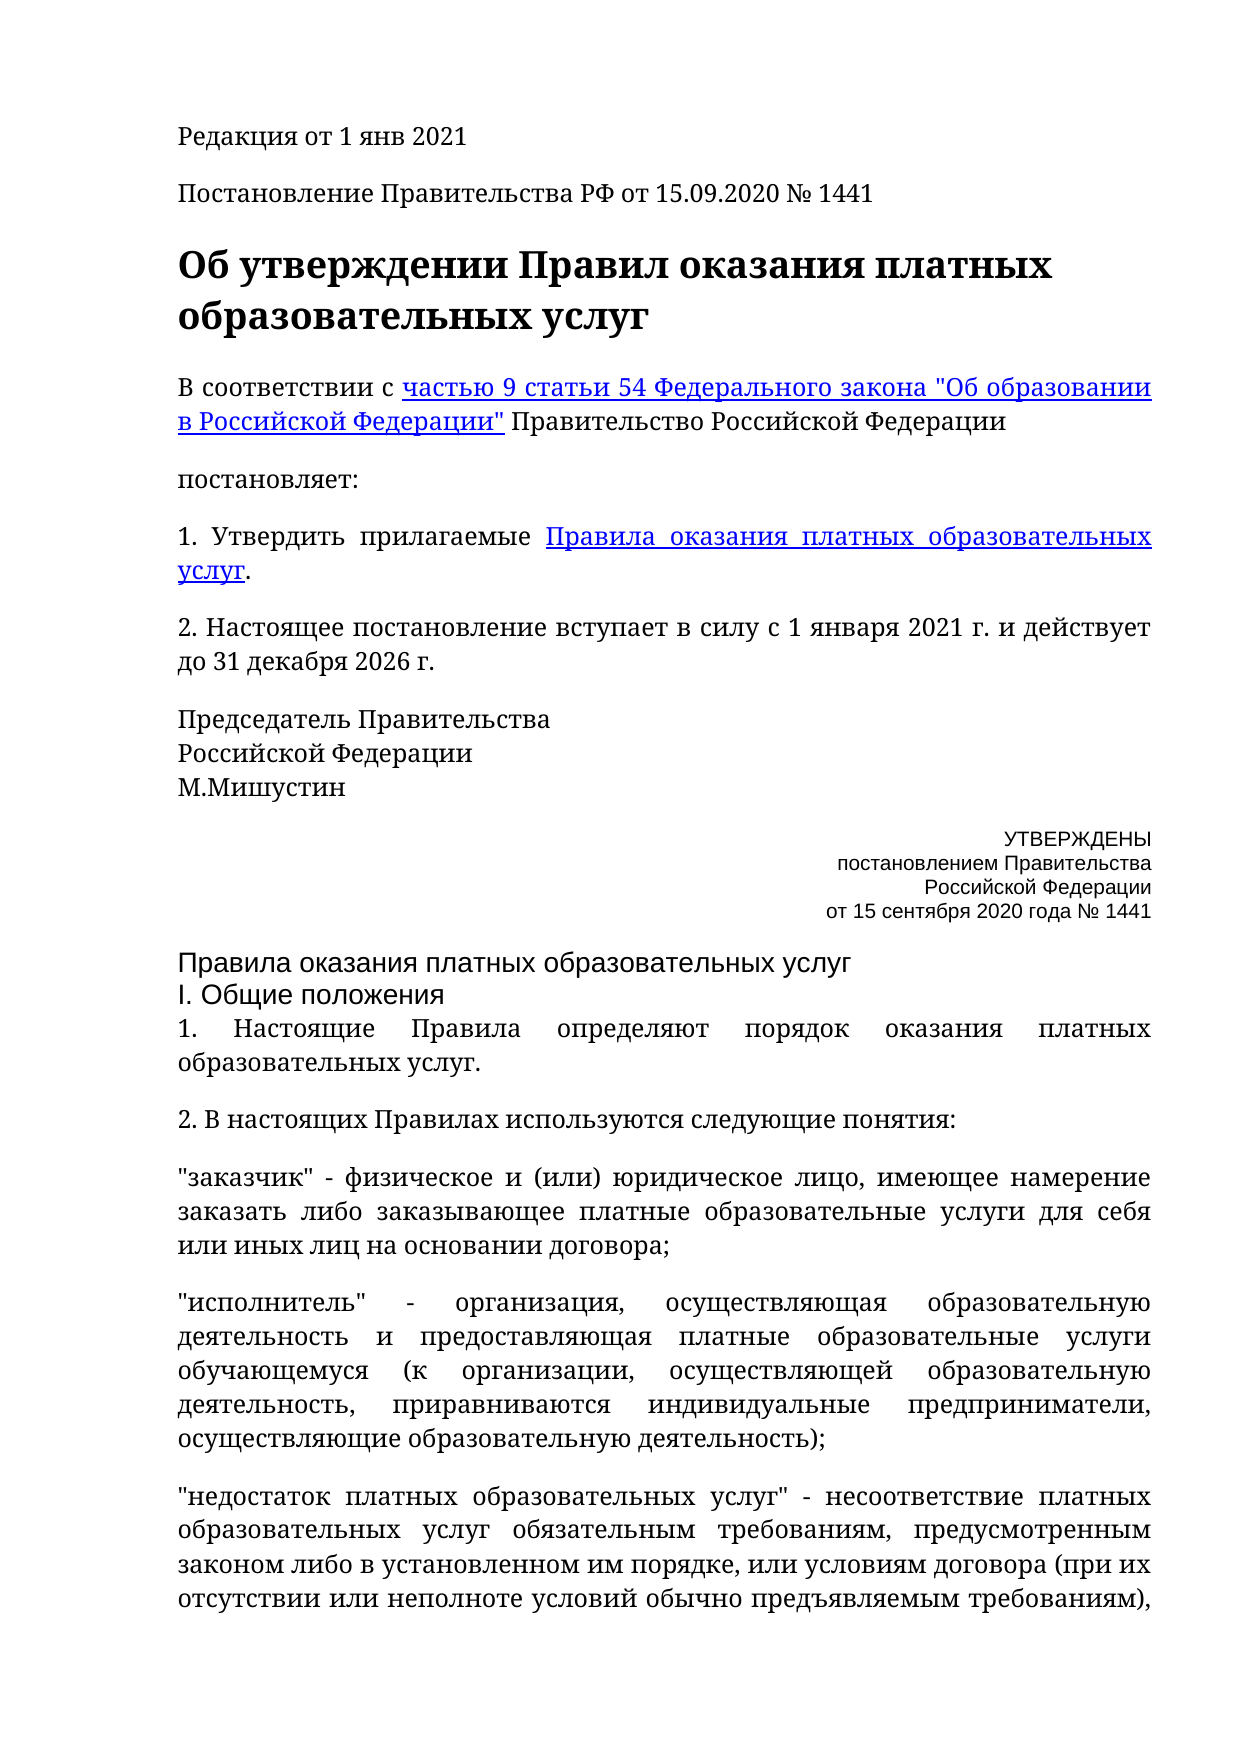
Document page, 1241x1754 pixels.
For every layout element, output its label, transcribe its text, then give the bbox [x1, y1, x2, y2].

text 1. Настоящие Правила определяют порядок оказания платных образовательных услуг. [177, 1011, 1152, 1079]
text Постановление Правительства РФ от 15.09.2020 № 1441 [177, 175, 1152, 209]
text Редакция от 1 янв 2021 [177, 118, 1152, 152]
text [177, 1478, 1152, 1614]
text УТВЕРЖДЕНЫ постановлением Правительства Российской Федерации от 15 сентября 2020 года № 1441 [177, 827, 1152, 922]
text 2. Настоящее постановление вступает в силу с 1 января 2021 г. и действует до 31 декабря 2026 г. [177, 610, 1152, 678]
text постановляет: [177, 461, 1152, 495]
subtitle Об утверждении Правил оказания платных образовательных услуг [177, 239, 1152, 341]
text 1. Утвердить прилагаемые Правила оказания платных образовательных услуг. [177, 518, 1152, 587]
text Председатель Правительства Российской Федерации М.Мишустин [177, 701, 1152, 803]
text "исполнитель" - организация, осуществляющая образовательную деятельность и предоставляющая платные образовательные услуги обучающемуся (к организации, осуществляющей образовательную деятельность, приравниваются индивидуальные предприниматели, осуществляющие образовательную деятельность); [177, 1284, 1152, 1455]
text 2. В настоящих Правилах используются следующие понятия: [177, 1102, 1152, 1136]
text В соответствии с частью 9 статьи 54 Федерального закона "Об образовании в Российской Федерации" Правительство Российской Федерации [177, 370, 1152, 438]
text Правила оказания платных образовательных услуг [177, 946, 1152, 978]
text "заказчик" - физическое и (или) юридическое лицо, имеющее намерение заказать либо заказывающее платные образовательные услуги для себя или иных лиц на основании договора; [177, 1159, 1152, 1261]
text I. Общие положения [177, 978, 1152, 1011]
